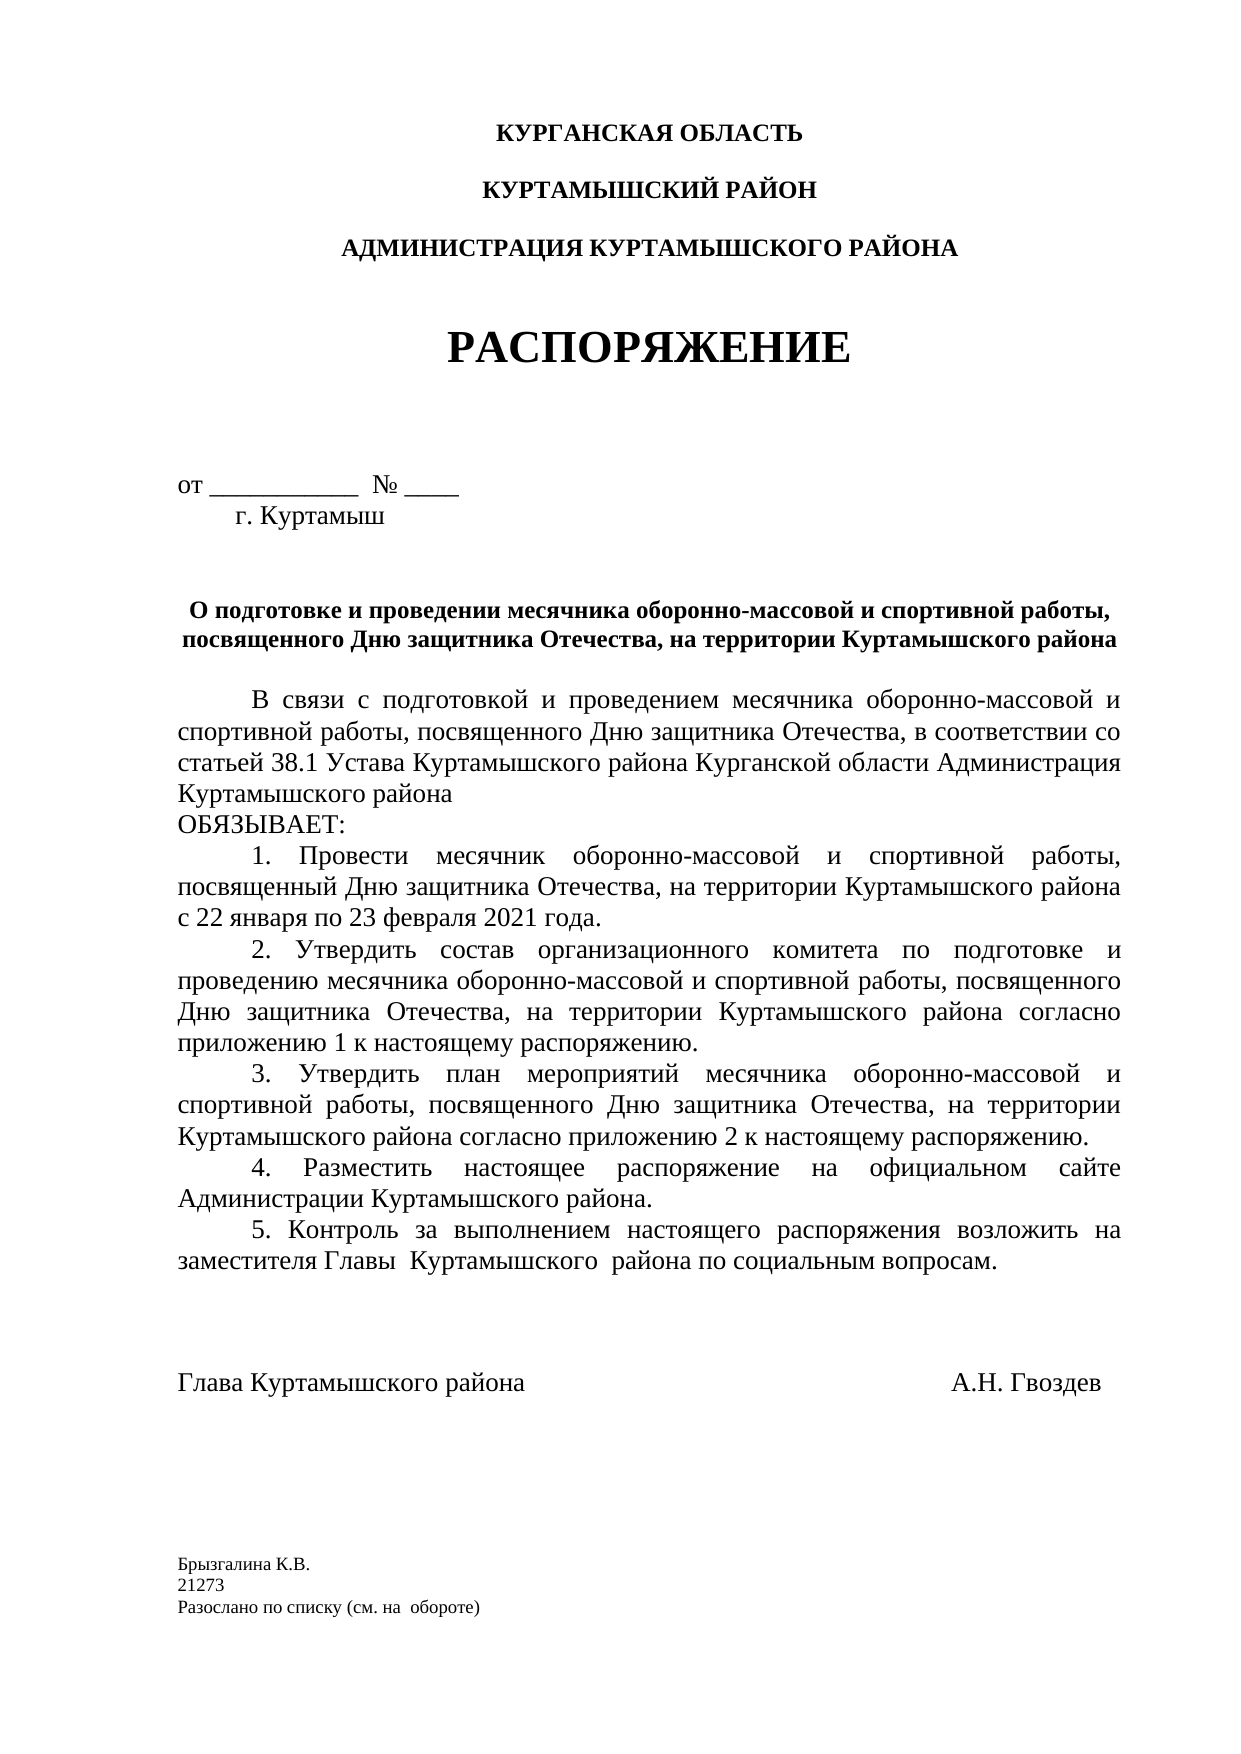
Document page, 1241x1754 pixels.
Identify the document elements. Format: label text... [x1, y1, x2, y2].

text Брызгалина К.В. [177, 1552, 1122, 1574]
text КУРГАНСКАЯ ОБЛАСТЬ [177, 118, 1122, 147]
text 3. Утвердить план мероприятий месячника оборонно-массовой и спортивной работы, посвященного Дню защитника Отечества, на территории Куртамышского района согласно приложению 2 к настоящему распоряжению. [177, 1057, 1122, 1151]
text АДМИНИСТРАЦИЯ КУРТАМЫШСКОГО РАЙОНА [177, 233, 1122, 262]
text ОБЯЗЫВАЕТ: [177, 808, 1122, 839]
text В связи с подготовкой и проведением месячника оборонно-массовой и спортивной работы, посвященного Дню защитника Отечества, в соответствии со статьей 38.1 Устава Куртамышского района Курганской области Администрация Куртамышского района [177, 683, 1122, 808]
text Разослано по списку (см. на обороте) [177, 1596, 1122, 1617]
text 4. Разместить настоящее распоряжение на официальном сайте Администрации Куртамышского района. [177, 1151, 1122, 1213]
text г. Куртамыш [222, 499, 1122, 530]
text от ___________ № ____ [177, 468, 1122, 499]
text 5. Контроль за выполнением настоящего распоряжения возложить на заместителя Главы Куртамышского района по социальным вопросам. [177, 1213, 1122, 1275]
text КУРТАМЫШСКИЙ РАЙОН [177, 176, 1122, 204]
text 1. Провести месячник оборонно-массовой и спортивной работы, посвященный Дню защитника Отечества, на территории Куртамышского района с 22 января по 23 февраля 2021 года. [177, 839, 1122, 933]
text 2. Утвердить состав организационного комитета по подготовке и проведению месячника оборонно-массовой и спортивной работы, посвященного Дню защитника Отечества, на территории Куртамышского района согласно приложению 1 к настоящему распоряжению. [177, 933, 1122, 1057]
text О подготовке и проведении месячника оборонно-массовой и спортивной работы, посвященного Дню защитника Отечества, на территории Куртамышского района [177, 595, 1122, 652]
text 21273 [177, 1574, 1122, 1596]
text РАСПОРЯЖЕНИЕ [177, 319, 1122, 372]
text Глава Куртамышского района А.Н. Гвоздев [177, 1366, 1122, 1397]
